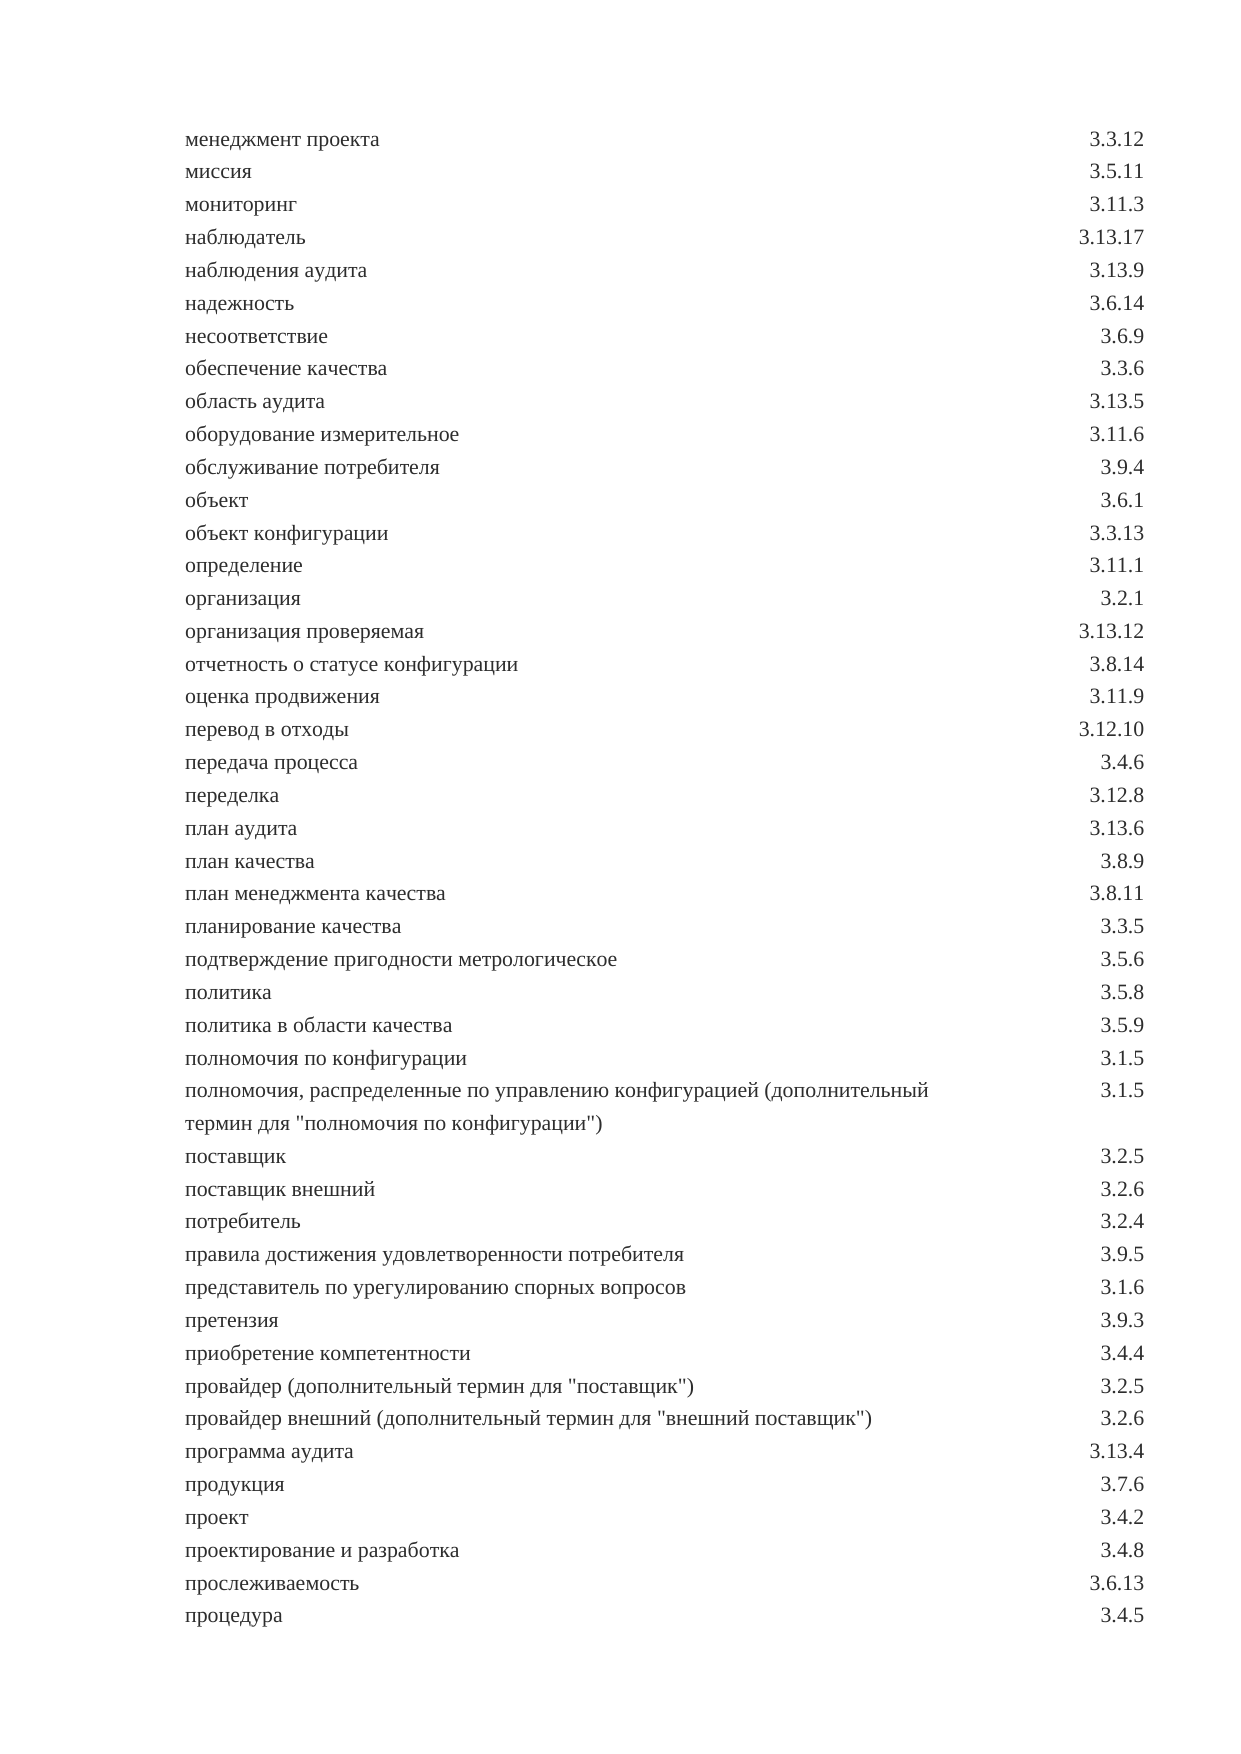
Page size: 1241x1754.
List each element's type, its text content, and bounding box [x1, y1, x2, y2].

table_cell 3.4.4 [1000, 1332, 1152, 1365]
table_cell 3.2.5 [1000, 1365, 1152, 1398]
table_cell план менеджмента качества [177, 873, 1000, 906]
table_cell 3.2.5 [1000, 1135, 1152, 1168]
table_cell 3.13.5 [1000, 381, 1152, 413]
table_cell провайдер (дополнительный термин для "поставщик") [177, 1365, 1000, 1398]
table_cell 3.12.8 [1000, 774, 1152, 807]
table_cell политика в области качества [177, 1004, 1000, 1037]
table_cell правила достижения удовлетворенности потребителя [177, 1234, 1000, 1267]
table_cell 3.2.6 [1000, 1168, 1152, 1201]
table_cell проектирование и разработка [177, 1529, 1000, 1562]
table_cell 3.9.4 [1000, 446, 1152, 479]
table_cell 3.11.1 [1000, 545, 1152, 577]
table_cell перевод в отходы [177, 709, 1000, 742]
table_cell потребитель [177, 1201, 1000, 1234]
table_cell 3.9.3 [1000, 1299, 1152, 1332]
table_cell 3.13.9 [1000, 249, 1152, 282]
table_cell приобретение компетентности [177, 1332, 1000, 1365]
table_cell 3.3.13 [1000, 512, 1152, 545]
table_cell 3.8.9 [1000, 840, 1152, 873]
table_cell 3.13.17 [1000, 217, 1152, 249]
table_cell 3.2.1 [1000, 578, 1152, 610]
table_cell объект [177, 479, 1000, 512]
table_cell 3.13.6 [1000, 807, 1152, 840]
table_cell 3.4.6 [1000, 742, 1152, 774]
table_cell 3.11.3 [1000, 184, 1152, 217]
table_cell передача процесса [177, 742, 1000, 774]
table_cell проект [177, 1496, 1000, 1529]
table_cell 3.5.6 [1000, 939, 1152, 971]
table_cell обеспечение качества [177, 348, 1000, 381]
table_cell продукция [177, 1464, 1000, 1496]
table_cell 3.2.4 [1000, 1201, 1152, 1234]
table_cell подтверждение пригодности метрологическое [177, 939, 1000, 971]
table_cell определение [177, 545, 1000, 577]
table_cell поставщик внешний [177, 1168, 1000, 1201]
table_cell политика [177, 971, 1000, 1004]
table_cell оценка продвижения [177, 676, 1000, 709]
table_cell 3.4.8 [1000, 1529, 1152, 1562]
table_cell 3.1.6 [1000, 1267, 1152, 1299]
table_cell 3.6.1 [1000, 479, 1152, 512]
table_cell 3.3.6 [1000, 348, 1152, 381]
table_cell 3.11.6 [1000, 414, 1152, 446]
table_cell 3.5.9 [1000, 1004, 1152, 1037]
table_cell 3.3.5 [1000, 906, 1152, 938]
table_cell переделка [177, 774, 1000, 807]
table_cell планирование качества [177, 906, 1000, 938]
table_cell представитель по урегулированию спорных вопросов [177, 1267, 1000, 1299]
table_cell организация [177, 578, 1000, 610]
table_cell надежность [177, 282, 1000, 315]
table_cell 3.1.5 [1000, 1070, 1152, 1135]
table_cell 3.8.11 [1000, 873, 1152, 906]
table_cell 3.11.9 [1000, 676, 1152, 709]
table_cell претензия [177, 1299, 1000, 1332]
table_cell 3.12.10 [1000, 709, 1152, 742]
table_cell 3.1.5 [1000, 1037, 1152, 1070]
table_cell план качества [177, 840, 1000, 873]
table_cell объект конфигурации [177, 512, 1000, 545]
table_cell 3.5.11 [1000, 151, 1152, 184]
table_cell полномочия, распределенные по управлению конфигурацией (дополнительный термин для "полномочия по конфигурации") [177, 1070, 1000, 1135]
table_cell 3.7.6 [1000, 1464, 1152, 1496]
table_cell 3.5.8 [1000, 971, 1152, 1004]
table_cell мониторинг [177, 184, 1000, 217]
table_cell полномочия по конфигурации [177, 1037, 1000, 1070]
table_cell 3.13.4 [1000, 1431, 1152, 1463]
table_cell организация проверяемая [177, 610, 1000, 643]
table_cell оборудование измерительное [177, 414, 1000, 446]
table_cell 3.4.5 [1000, 1595, 1152, 1627]
table_cell наблюдатель [177, 217, 1000, 249]
table_cell 3.8.14 [1000, 643, 1152, 676]
table_cell процедура [177, 1595, 1000, 1627]
table_cell прослеживаемость [177, 1562, 1000, 1595]
table_cell план аудита [177, 807, 1000, 840]
table_cell провайдер внешний (дополнительный термин для "внешний поставщик") [177, 1398, 1000, 1431]
table_cell область аудита [177, 381, 1000, 413]
table_cell 3.2.6 [1000, 1398, 1152, 1431]
table_cell 3.6.13 [1000, 1562, 1152, 1595]
table_cell поставщик [177, 1135, 1000, 1168]
table_cell 3.13.12 [1000, 610, 1152, 643]
table_cell отчетность о статусе конфигурации [177, 643, 1000, 676]
table_cell 3.9.5 [1000, 1234, 1152, 1267]
table_cell программа аудита [177, 1431, 1000, 1463]
table_cell 3.4.2 [1000, 1496, 1152, 1529]
table_cell 3.6.14 [1000, 282, 1152, 315]
table_cell обслуживание потребителя [177, 446, 1000, 479]
table_cell менеджмент проекта [177, 118, 1000, 151]
table_cell миссия [177, 151, 1000, 184]
table_cell 3.6.9 [1000, 315, 1152, 348]
table_cell несоответствие [177, 315, 1000, 348]
table_cell наблюдения аудита [177, 249, 1000, 282]
table_cell 3.3.12 [1000, 118, 1152, 151]
